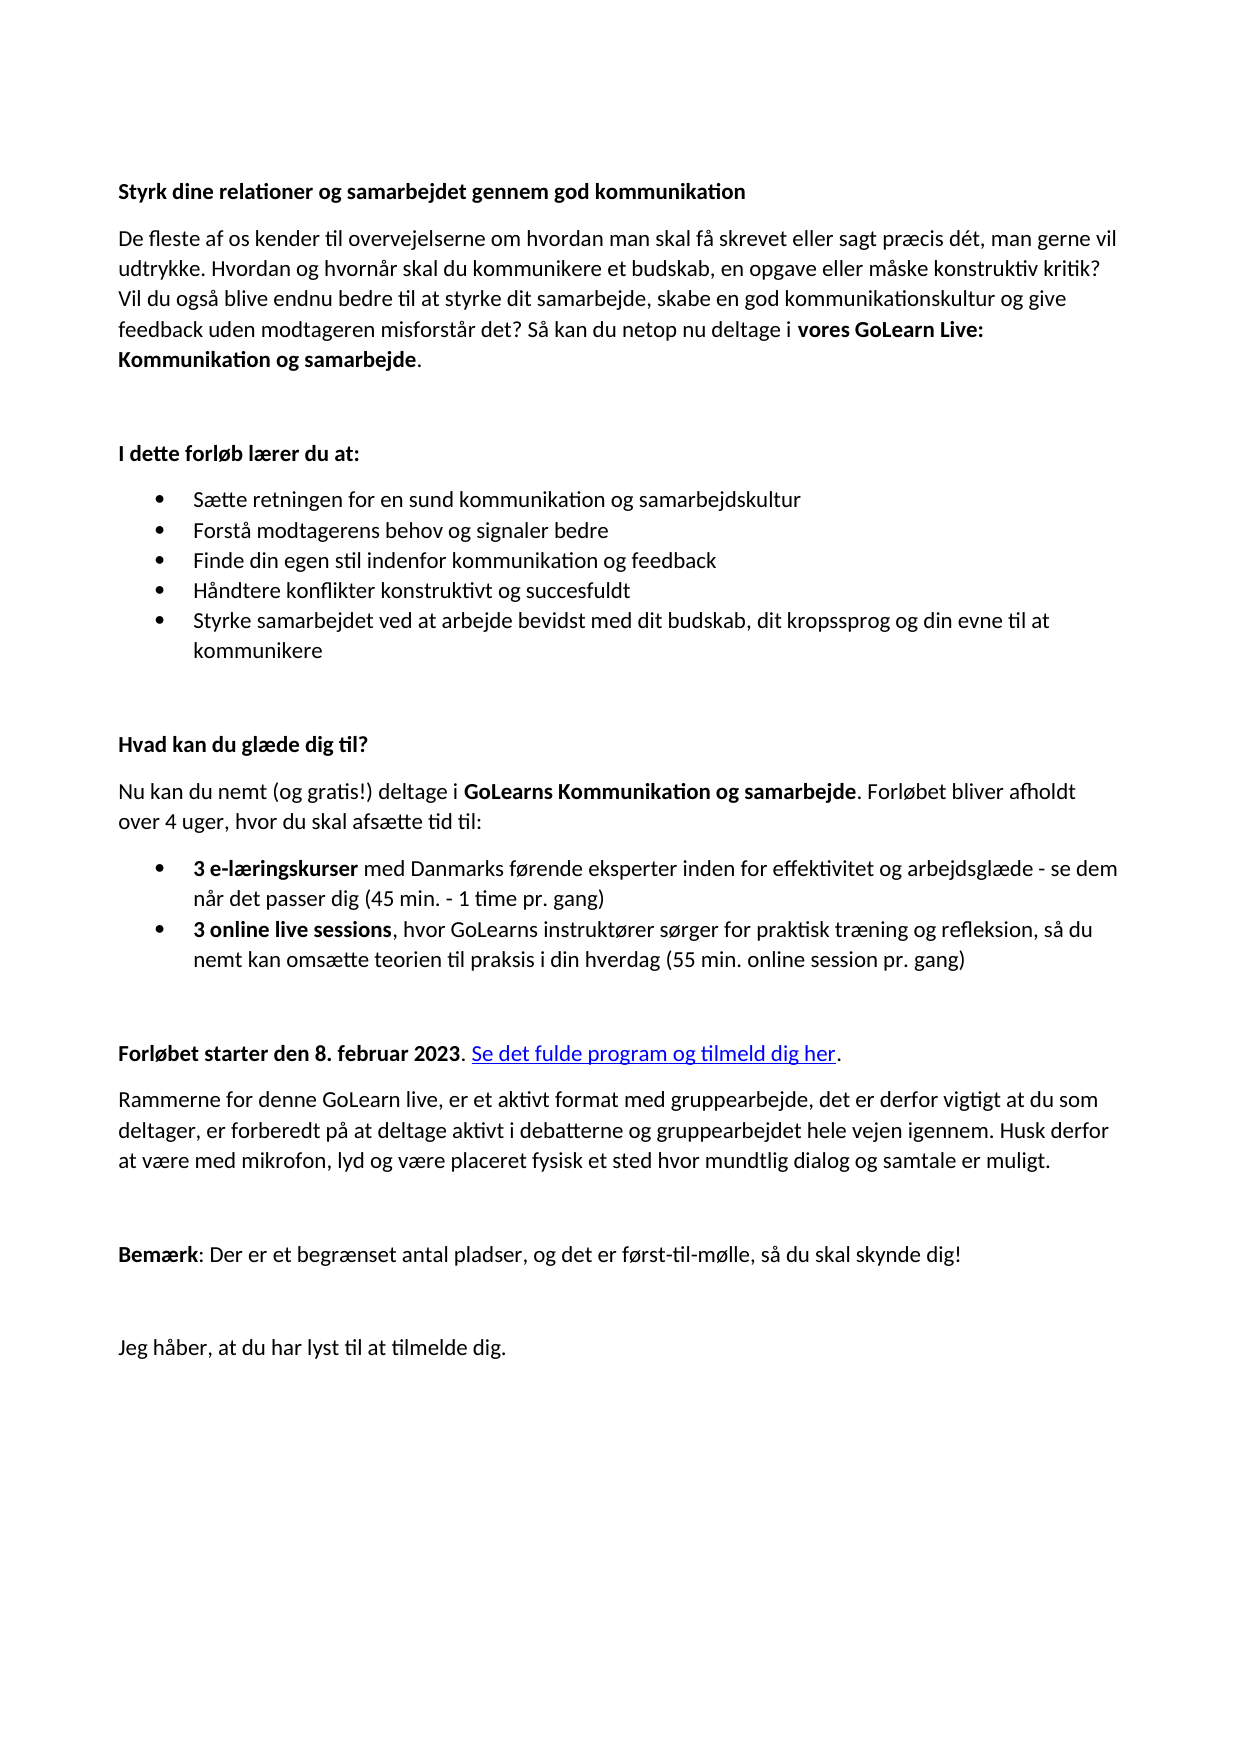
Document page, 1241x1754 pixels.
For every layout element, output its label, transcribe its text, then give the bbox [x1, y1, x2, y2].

list Forstå modtagerens behov og signaler bedre [156, 516, 1122, 544]
list Sætte retningen for en sund kommunikation og samarbejdskultur [156, 486, 1122, 513]
list Finde din egen stil indenfor kommunikation og feedback [156, 546, 1122, 574]
text Bemærk: Der er et begrænset antal pladser, og det er først-til-mølle, så du skal skynde dig! [118, 1240, 1122, 1268]
text De fleste af os kender til overvejelserne om hvordan man skal få skrevet eller sagt præcis dét, man gerne vil udtrykke. Hvordan og hvornår skal du kommunikere et budskab, en opgave eller måske konstruktiv kritik? Vil du også blive endnu bedre til at styrke dit samarbejde, skabe en god kommunikationskultur og give feedback uden modtageren misforstår det? Så kan du netop nu deltage i vores GoLearn Live: Kommunikation og samarbejde. [118, 224, 1122, 373]
text Hvad kan du glæde dig til? [118, 730, 1122, 758]
text Rammerne for denne GoLearn live, er et aktivt format med gruppearbejde, det er derfor vigtigt at du som deltager, er forberedt på at deltage aktivt i debatterne og gruppearbejdet hele vejen igennem. Husk derfor at være med mikrofon, lyd og være placeret fysisk et sted hvor mundtlig dialog og samtale er muligt. [118, 1086, 1122, 1174]
list Håndtere konflikter konstruktivt og succesfuldt [156, 576, 1122, 604]
text Forløbet starter den 8. februar 2023. Se det fulde program og tilmeld dig her. [118, 1039, 1122, 1067]
list 3 online live sessions, hvor GoLearns instruktører sørger for praktisk træning og refleksion, så du nemt kan omsætte teorien til praksis i din hverdag (55 min. online session pr. gang) [156, 915, 1122, 973]
text I dette forløb lærer du at: [118, 439, 1122, 467]
text Styrk dine relationer og samarbejdet gennem god kommunikation [118, 177, 1122, 205]
list 3 e-læringskurser med Danmarks førende eksperter inden for effektivitet og arbejdsglæde - se dem når det passer dig (45 min. - 1 time pr. gang) [156, 854, 1122, 912]
list Styrke samarbejdet ved at arbejde bevidst med dit budskab, dit kropssprog og din evne til at kommunikere [156, 606, 1122, 664]
text Jeg håber, at du har lyst til at tilmelde dig. [118, 1333, 1122, 1361]
text Nu kan du nemt (og gratis!) deltage i GoLearns Kommunikation og samarbejde. Forløbet bliver afholdt over 4 uger, hvor du skal afsætte tid til: [118, 777, 1122, 835]
